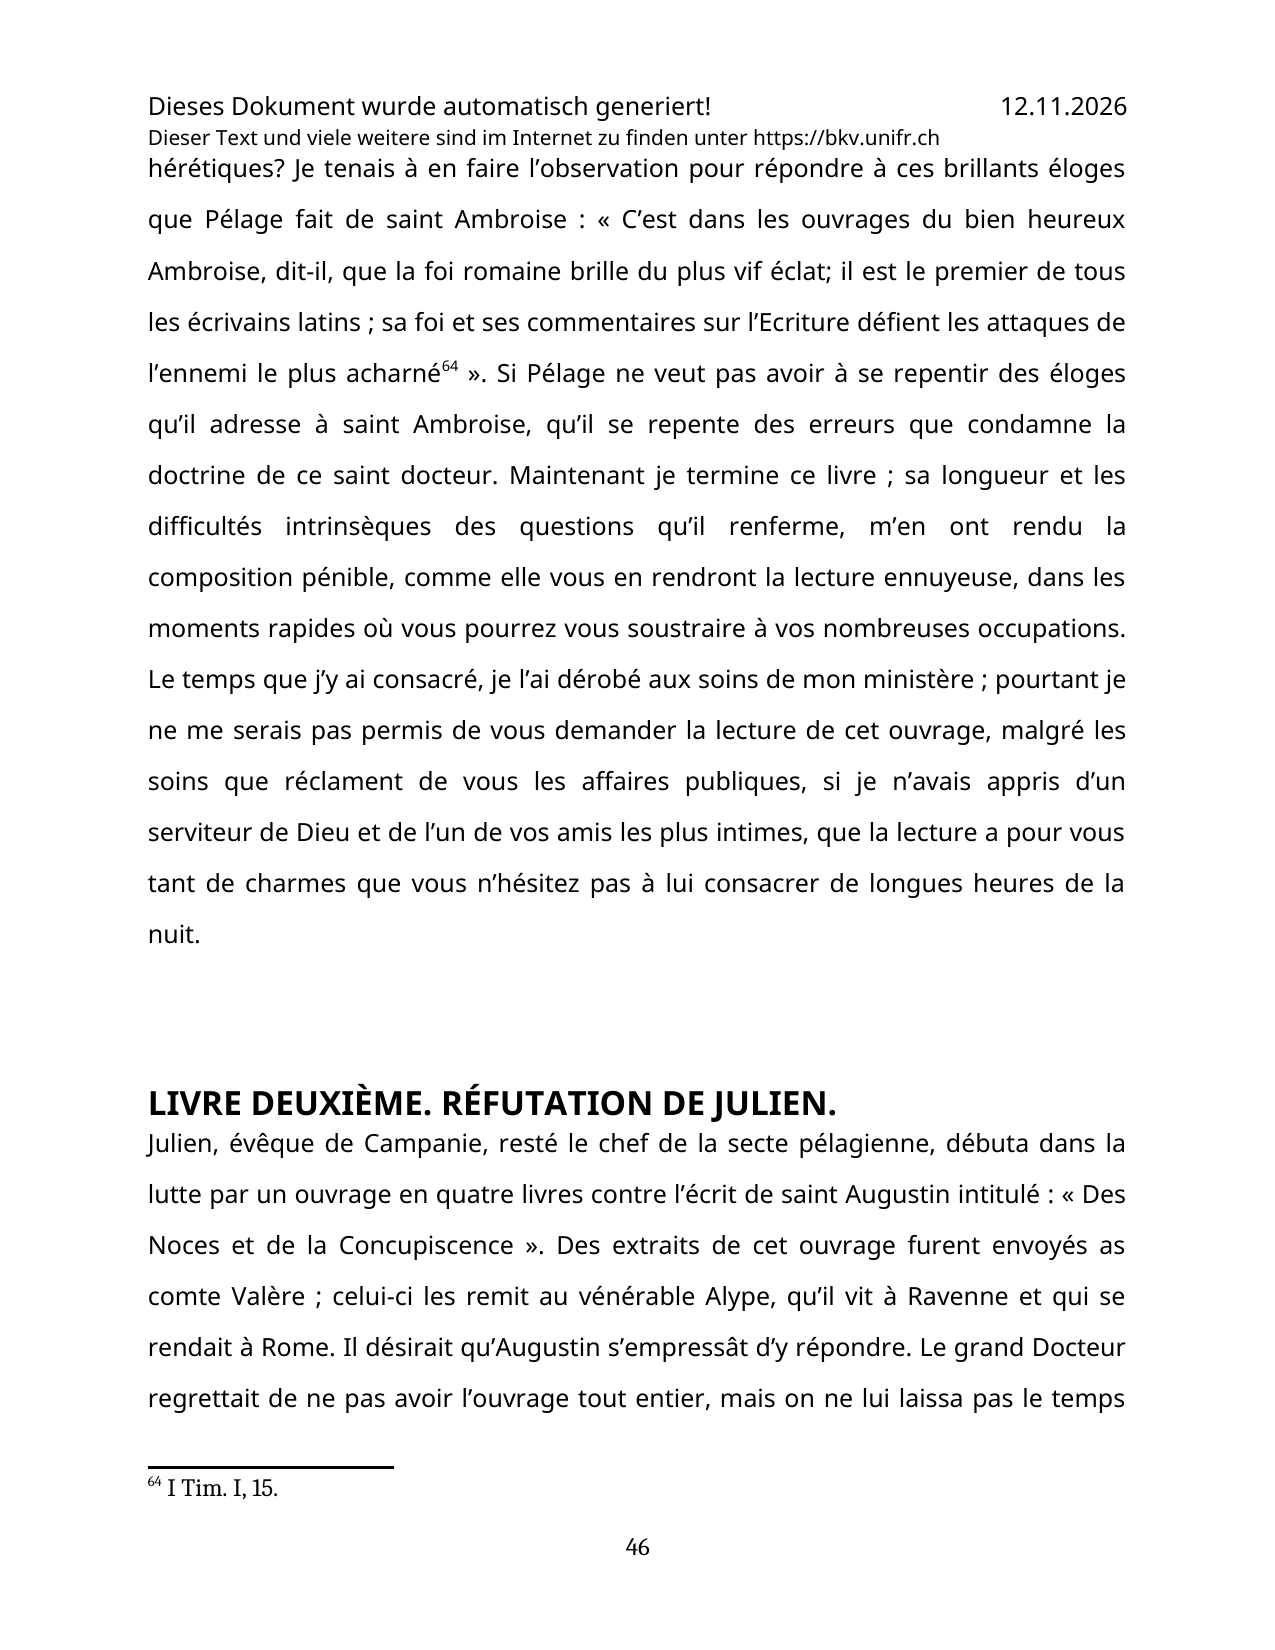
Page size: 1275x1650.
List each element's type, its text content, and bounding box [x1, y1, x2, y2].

subtitle LIVRE DEUXIÈME. RÉFUTATION DE JULIEN. [148, 1080, 1127, 1126]
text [148, 151, 1127, 951]
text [148, 1126, 1127, 1415]
